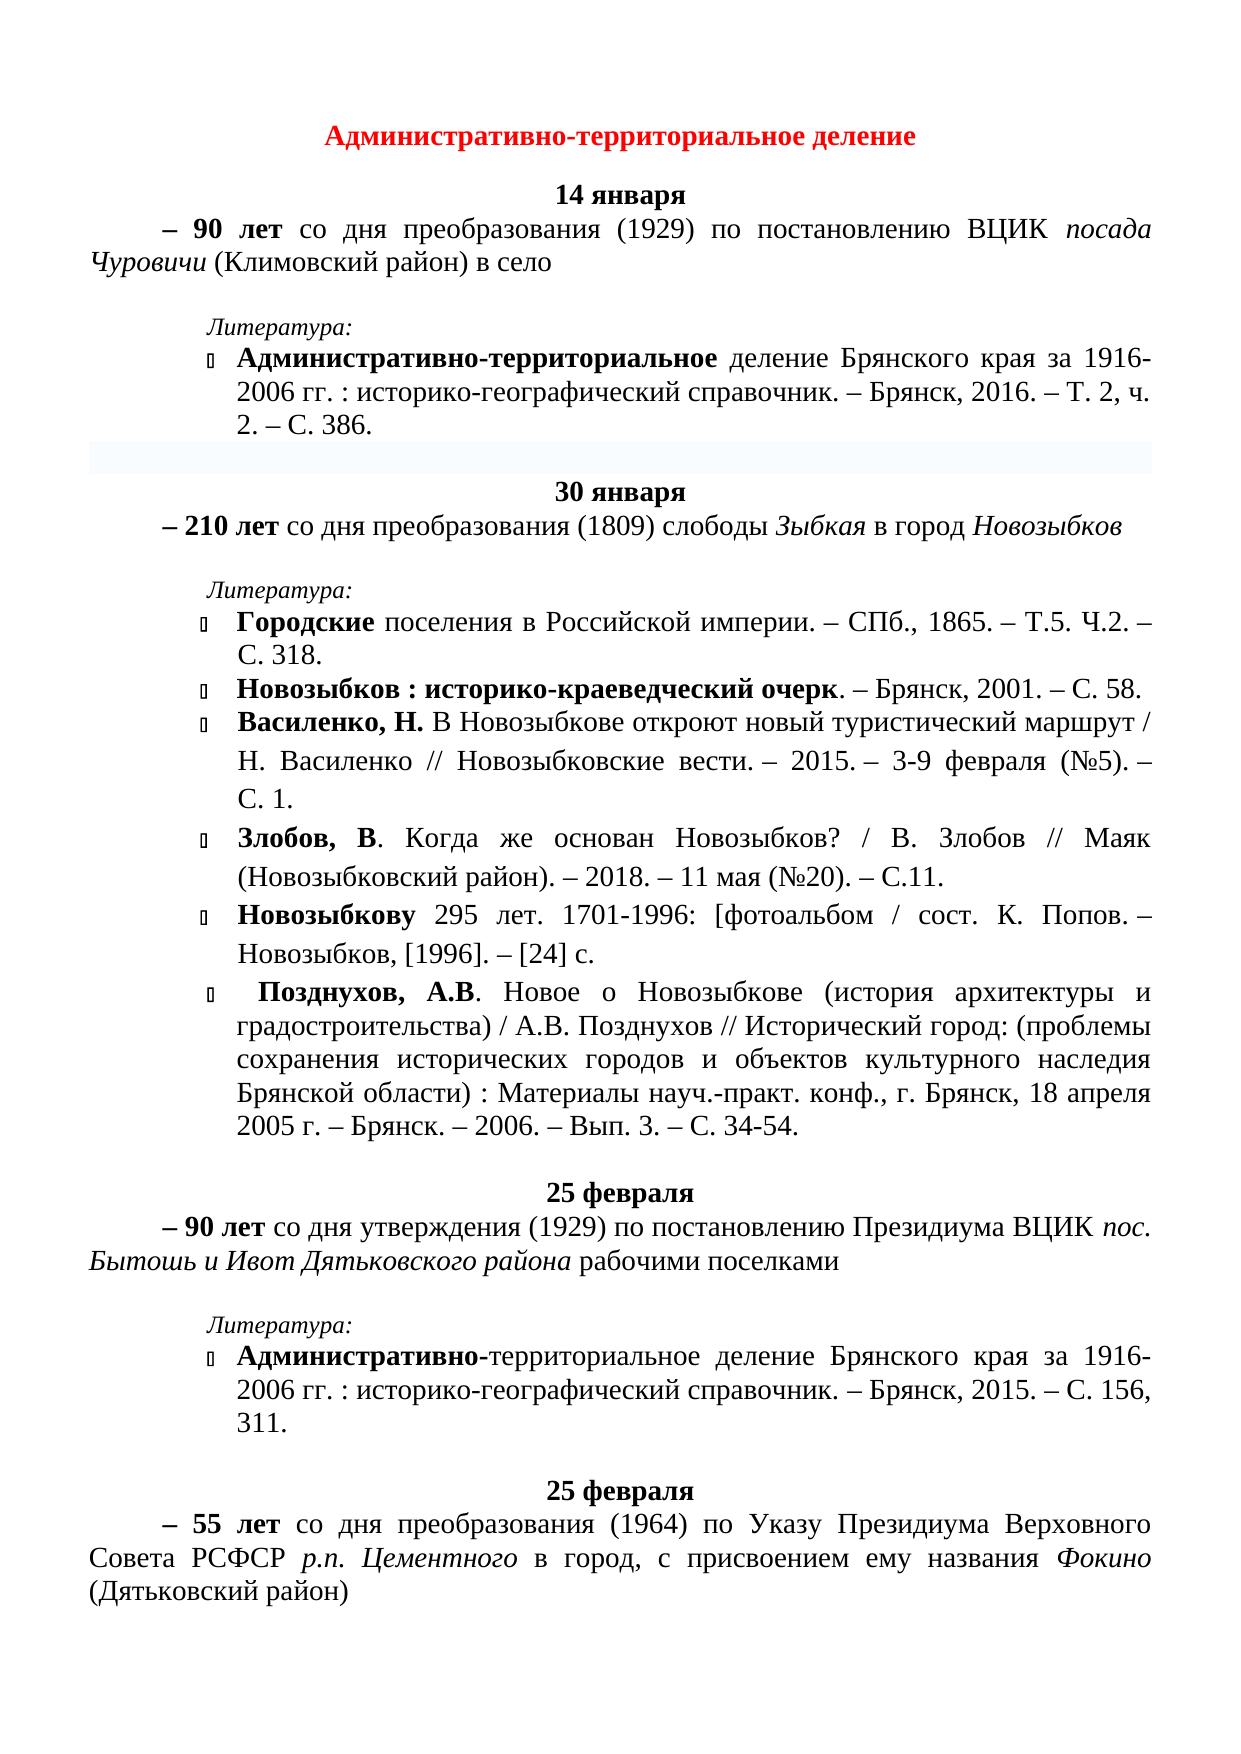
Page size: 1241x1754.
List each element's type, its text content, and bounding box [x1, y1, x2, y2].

text 25 февраля [89, 1176, 1152, 1209]
list Административно-территориальное деление Брянского края за 1916-2006 гг. : историко-географический справочник. – Брянск, 2016. – Т. 2, ч. 2. – С. 386. [207, 340, 1152, 441]
list Злобов, В. Когда же основан Новозыбков? / В. Злобов // Маяк (Новозыбковский район). – 2018. – 11 мая (№20). – С.11. [200, 820, 1152, 892]
text – 90 лет со дня утверждения (1929) по постановлению Президиума ВЦИК пос. Бытошь и Ивот Дятьковского района рабочими поселками [89, 1209, 1152, 1276]
text – 210 лет со дня преобразования (1809) слободы Зыбкая в город Новозыбков [89, 508, 1152, 542]
text 25 февраля [89, 1473, 1152, 1506]
list Позднухов, А.В. Новое о Новозыбкове (история архитектуры и градостроительства) / А.В. Позднухов // Исторический город: (проблемы сохранения исторических городов и объектов культурного наследия Брянской области) : Материалы науч.-практ. конф., г. Брянск, 18 апреля 2005 г. – Брянск. – 2006. – Вып. 3. – С. 34-54. [207, 974, 1152, 1142]
text 14 января [89, 177, 1152, 211]
list Новозыбков : историко-краеведческий очерк. – Брянск, 2001. – С. 58. [200, 671, 1152, 704]
text Литература: [207, 575, 1152, 604]
list Василенко, Н. В Новозыбкове откроют новый туристический маршрут / Н. Василенко // Новозыбковские вести. – 2015. – 3-9 февраля (№5). – С. 1. [200, 704, 1152, 815]
list Административно-территориальное деление Брянского края за 1916-2006 гг. : историко-географический справочник. – Брянск, 2015. – С. 156, 311. [207, 1338, 1152, 1439]
text – 90 лет со дня преобразования (1929) по постановлению ВЦИК посада Чуровичи (Климовский район) в село [89, 211, 1152, 278]
text Административно-территориальное деление [89, 118, 1152, 152]
text 30 января [89, 474, 1152, 508]
text – 55 лет со дня преобразования (1964) по Указу Президиума Верховного Совета РСФСР р.п. Цементного в город, с присвоением ему названия Фокино (Дятьковский район) [89, 1506, 1152, 1607]
list Городские поселения в Российской империи. – СПб., 1865. – Т.5. Ч.2. – С. 318. [200, 604, 1152, 671]
list Новозыбкову 295 лет. 1701-1996: [фотоальбом / сост. К. Попов. – Новозыбков, [1996]. – [24] с. [200, 897, 1152, 969]
text Литература: [207, 312, 1152, 340]
text Литература: [207, 1310, 1152, 1338]
